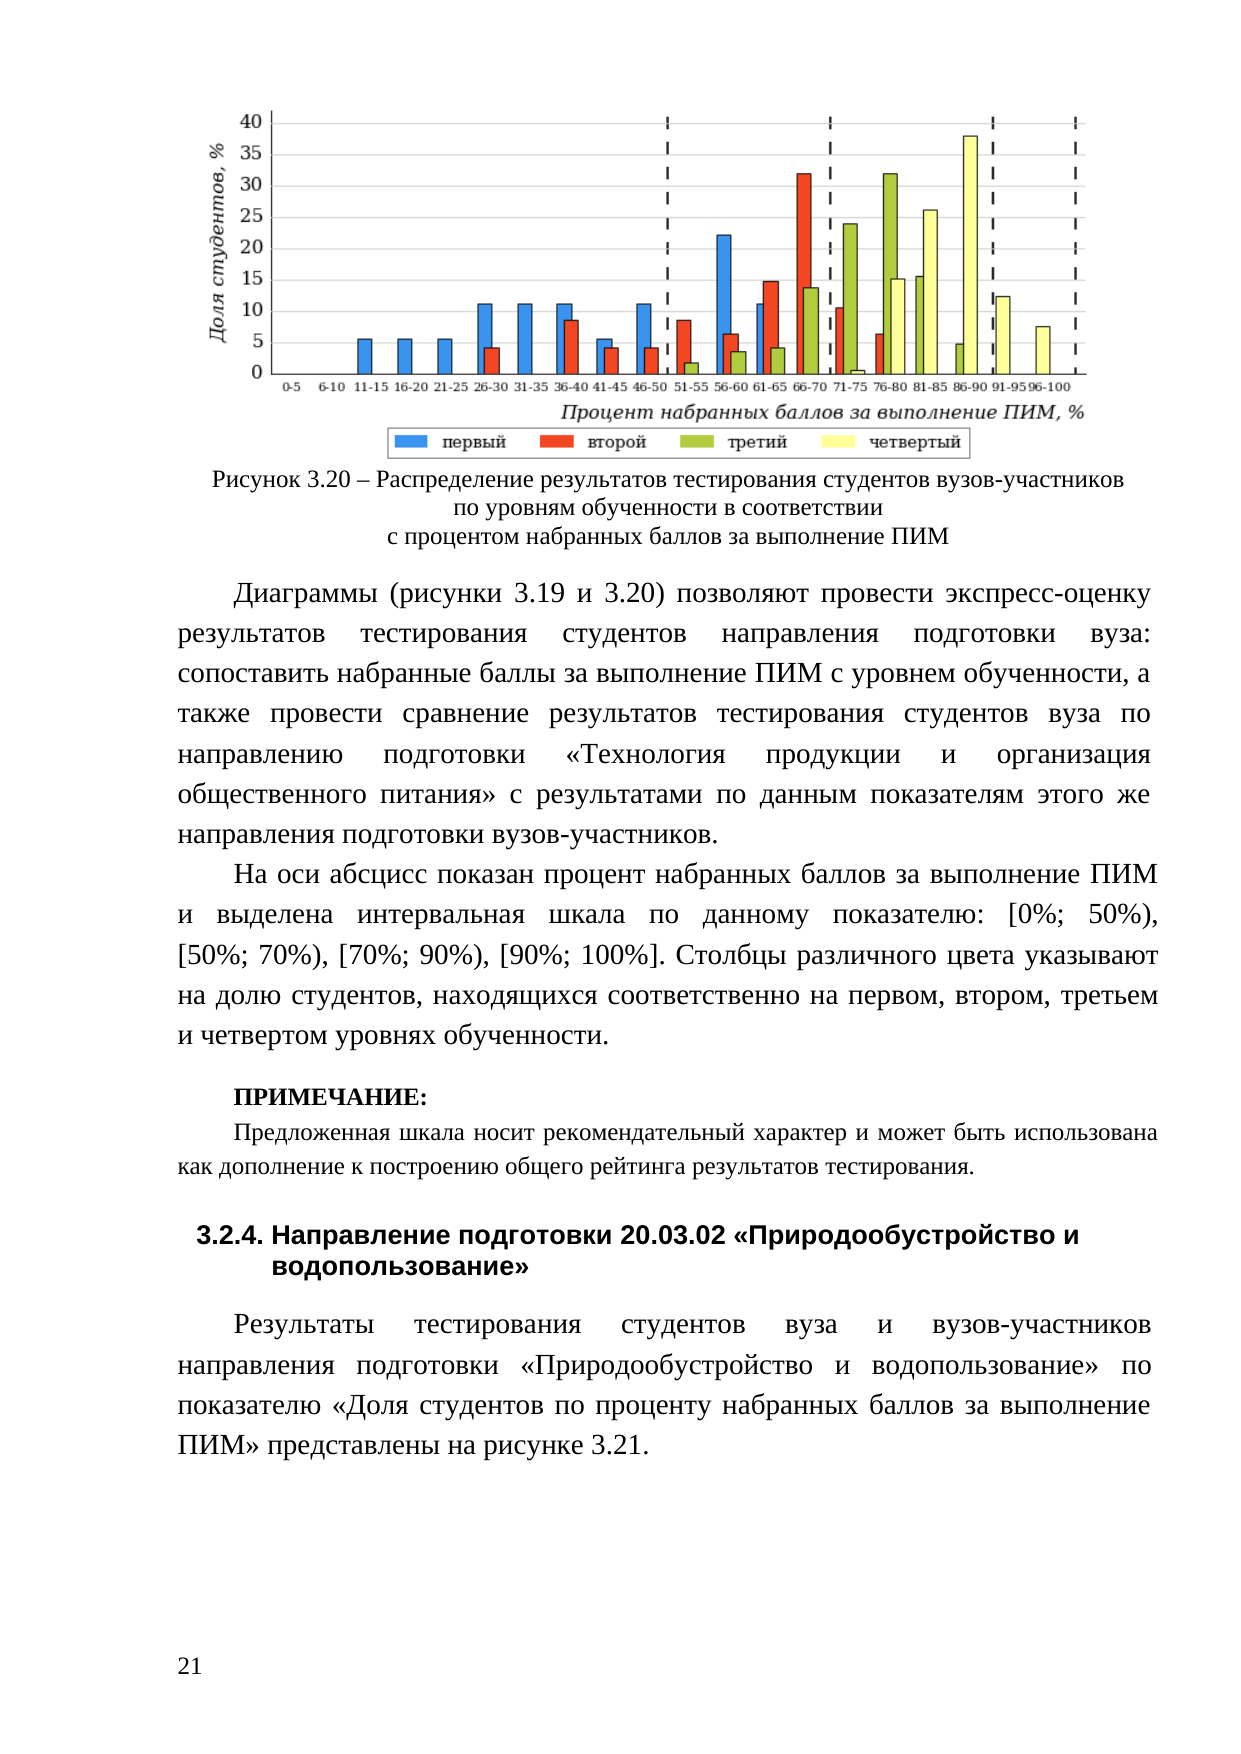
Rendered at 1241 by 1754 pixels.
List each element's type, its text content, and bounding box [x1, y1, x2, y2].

picture [196, 88, 1142, 464]
text Результаты тестирования студентов вуза и вузов-участников направления подготовки «Природообустройство и водопользование» по показателю «Доля студентов по проценту набранных баллов за выполнение ПИМ» представлены на рисунке 3.21. [177, 1307, 1152, 1461]
text На оси абсцисс показан процент набранных баллов за выполнение ПИМ и выделена интервальная шкала по данному показателю: [0%; 50%), [50%; 70%), [70%; 90%), [90%; 100%]. Столбцы различного цвета указывают на долю студентов, находящихся соответственно на первом, втором, третьем и четвертом уровнях обученности. [177, 856, 1159, 1051]
subtitle Направление подготовки 20.03.02 «Природообустройство и водопользование» [196, 1219, 1152, 1282]
text ПРИМЕЧАНИЕ: [177, 1082, 1159, 1111]
text Диаграммы (рисунки 3.19 и 3.20) позволяют провести экспресс-оценку результатов тестирования студентов направления подготовки вуза: сопоставить набранные баллы за выполнение ПИМ с уровнем обученности, а также провести сравнение результатов тестирования студентов вуза по направлению подготовки «Технология продукции и организация общественного питания» с результатами по данным показателям этого же направления подготовки вузов-участников. [177, 575, 1152, 850]
text Предложенная шкала носит рекомендательный характер и может быть использована как дополнение к построению общего рейтинга результатов тестирования. [177, 1117, 1159, 1180]
